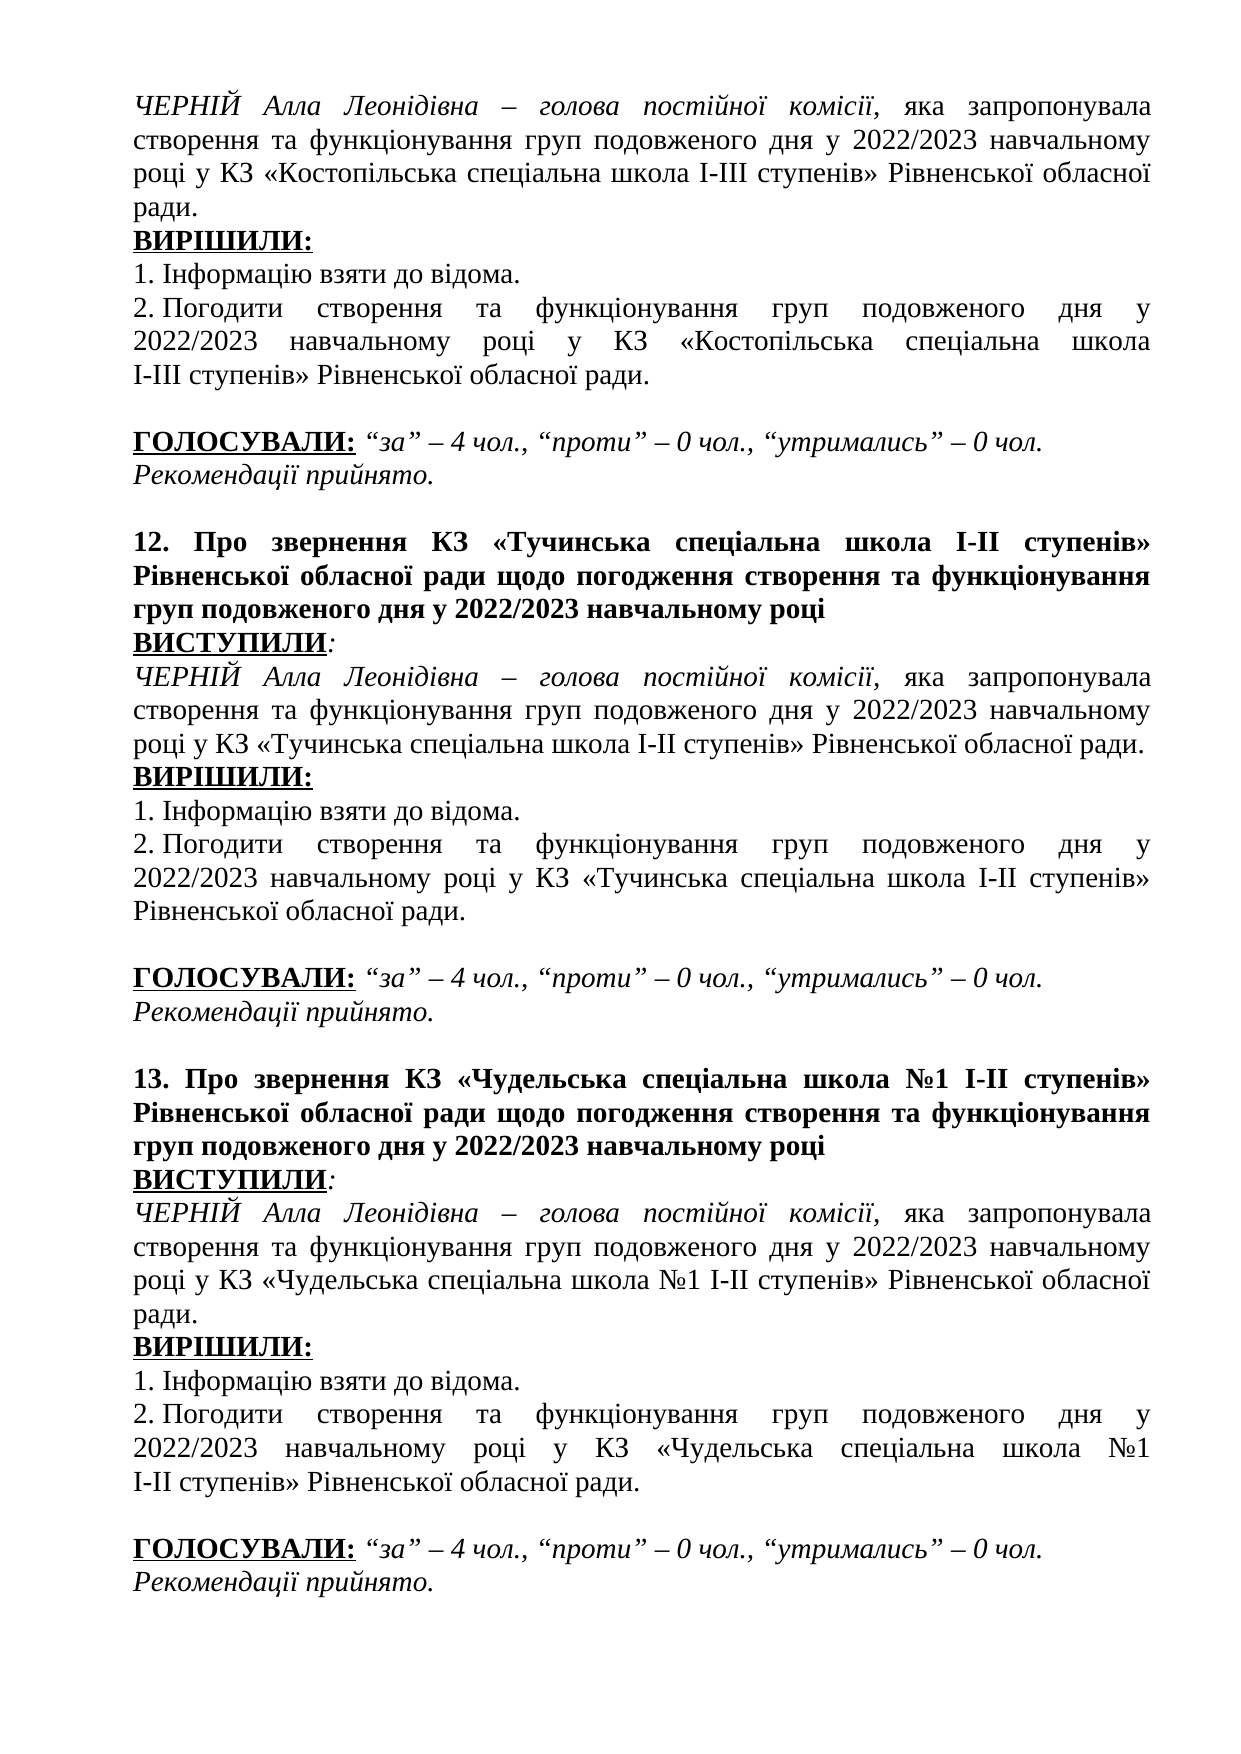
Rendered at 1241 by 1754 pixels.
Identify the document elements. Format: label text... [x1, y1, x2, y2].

list 1. Інформацію взяти до відома. [133, 1363, 1152, 1397]
list ВИРІШИЛИ: [133, 759, 1152, 793]
text 2. Погодити створення та функціонування груп подовженого дня у 2022/2023 навчальному році у КЗ «Чудельська спеціальна школа №1 I-II ступенів» Рівненської обласної ради. [133, 1397, 1152, 1497]
list Рекомендації прийнято. [133, 994, 1152, 1028]
list Рекомендації прийнято. [133, 457, 1152, 491]
list Рекомендації прийнято. [133, 1564, 1152, 1598]
list ГОЛОСУВАЛИ: “за” – 4 чол., “проти” – 0 чол., “утримались” – 0 чол. [133, 1531, 1152, 1564]
list ГОЛОСУВАЛИ: “за” – 4 чол., “проти” – 0 чол., “утримались” – 0 чол. [133, 961, 1152, 994]
text Черній Алла Леонідівна – голова постійної комісії, яка запропонувала створення та функціонування груп подовженого дня у 2022/2023 навчальному році у КЗ «Костопільська спеціальна школа I-III ступенів» Рівненської обласної ради. [133, 88, 1152, 223]
list 12. Про звернення КЗ «Тучинська спеціальна школа I-II ступенів» Рівненської обласної ради щодо погодження створення та функціонування груп подовженого дня у 2022/2023 навчальному році [133, 524, 1152, 625]
list Черній Алла Леонідівна – голова постійної комісії, яка запропонувала створення та функціонування груп подовженого дня у 2022/2023 навчальному році у КЗ «Тучинська спеціальна школа I-II ступенів» Рівненської обласної ради. [133, 659, 1152, 759]
list Черній Алла Леонідівна – голова постійної комісії, яка запропонувала створення та функціонування груп подовженого дня у 2022/2023 навчальному році у КЗ «Чудельська спеціальна школа №1 I-II ступенів» Рівненської обласної ради. [133, 1195, 1152, 1329]
list ВИРІШИЛИ: [133, 1329, 1152, 1363]
list 1. Інформацію взяти до відома. [133, 793, 1152, 826]
list ВИСТУПИЛИ: [133, 1162, 1152, 1195]
list 1. Інформацію взяти до відома. [133, 256, 1152, 290]
list ВИСТУПИЛИ: [133, 625, 1152, 659]
list 13. Про звернення КЗ «Чудельська спеціальна школа №1 I-II ступенів» Рівненської обласної ради щодо погодження створення та функціонування груп подовженого дня у 2022/2023 навчальному році [133, 1061, 1152, 1162]
text 2. Погодити створення та функціонування груп подовженого дня у 2022/2023 навчальному році у КЗ «Костопільська спеціальна школа I-III ступенів» Рівненської обласної ради. [133, 290, 1152, 390]
text 2. Погодити створення та функціонування груп подовженого дня у 2022/2023 навчальному році у КЗ «Тучинська спеціальна школа I-II ступенів» Рівненської обласної ради. [133, 826, 1152, 927]
list ГОЛОСУВАЛИ: “за” – 4 чол., “проти” – 0 чол., “утримались” – 0 чол. [133, 424, 1152, 457]
list ВИРІШИЛИ: [133, 223, 1152, 256]
